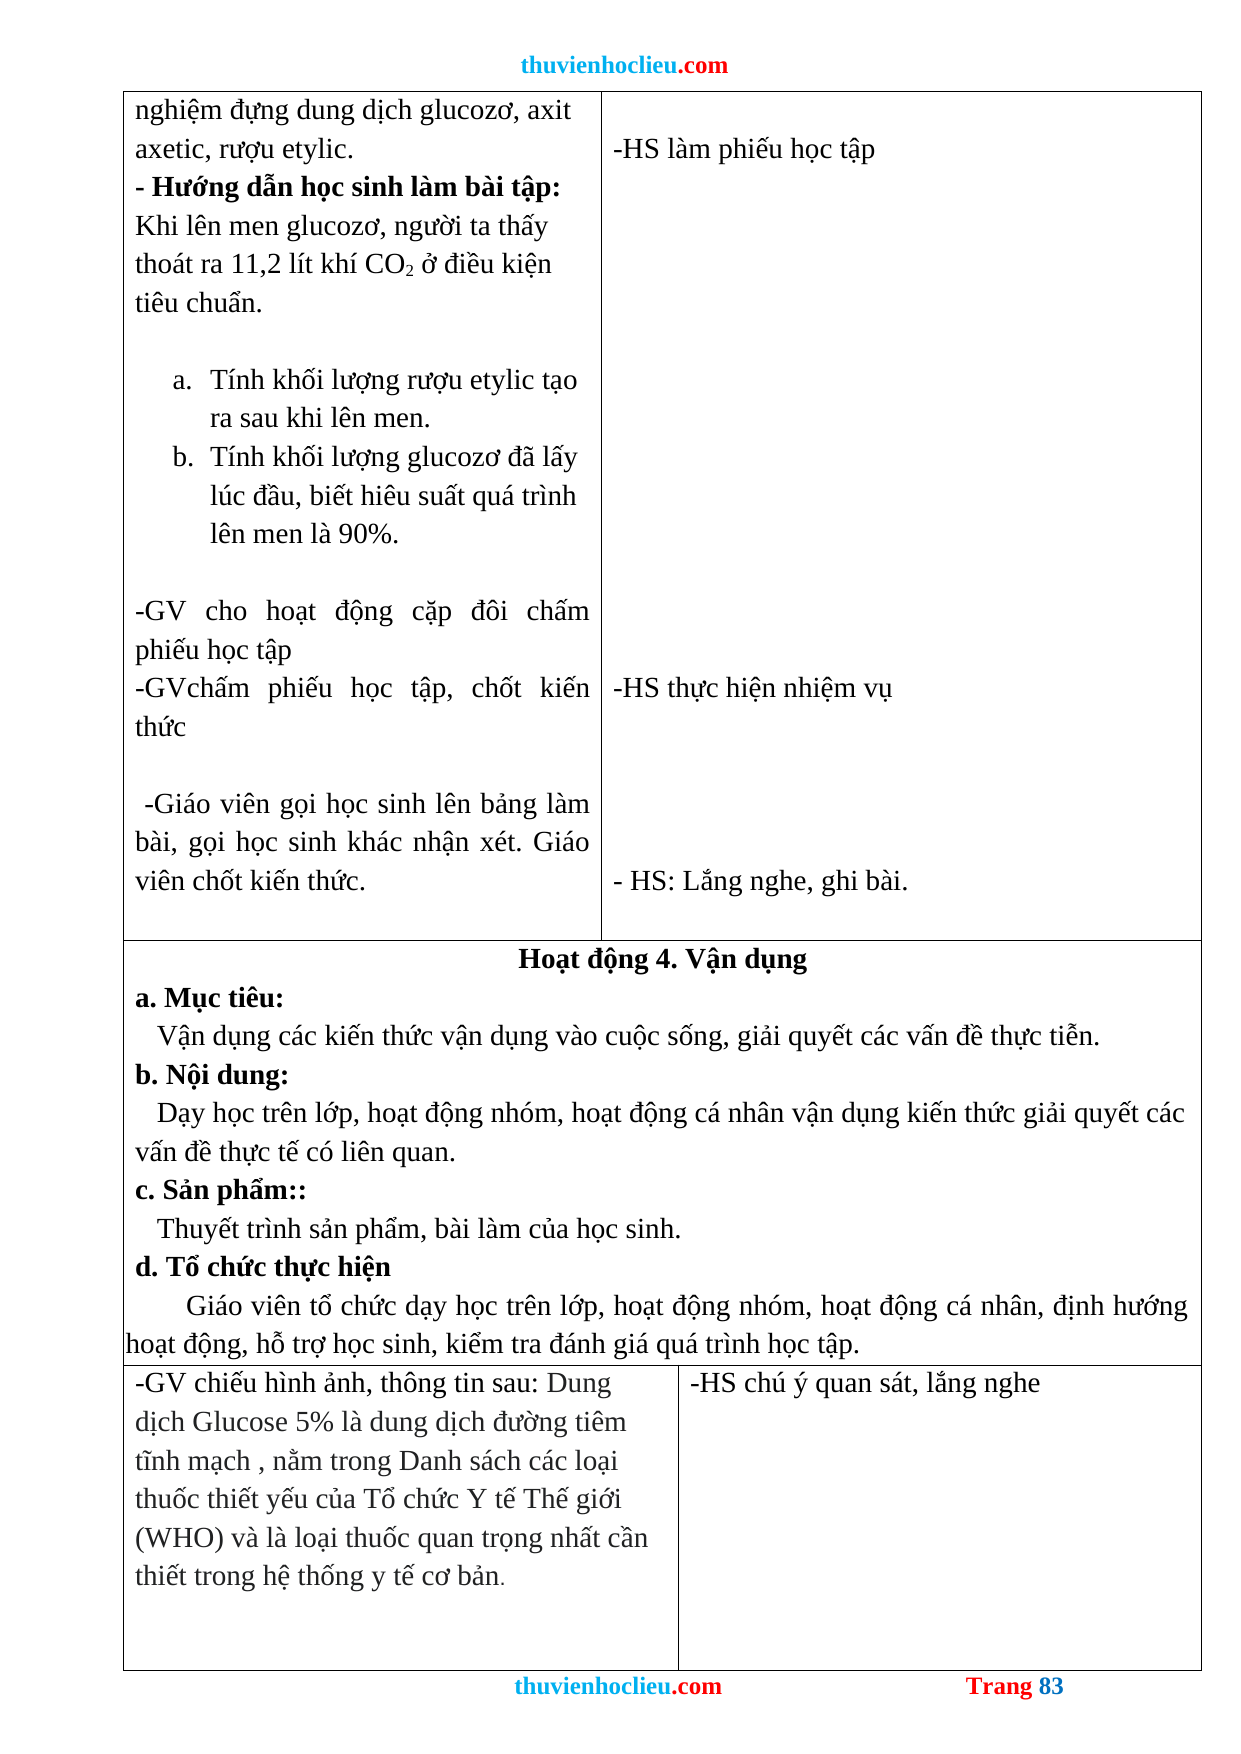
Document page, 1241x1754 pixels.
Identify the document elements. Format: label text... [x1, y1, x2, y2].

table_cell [679, 1366, 1201, 1670]
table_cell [124, 1366, 678, 1670]
table_cell Hoạt động 4. Vận dụng a. Mục tiêu: Vận dụng các kiến thức vận dụng vào cuộc sống, giải quyết các vấn đề thực tiễn. b. Nội dung: Dạy học trên lớp, hoạt động nhóm, hoạt động cá nhân vận dụng kiến thức giải quyết các vấn đề thực tế có liên quan. c. Sản phẩm:: Thuyết trình sản phẩm, bài làm của học sinh. d. Tổ chức thực hiện Giáo viên tổ chức dạy học trên lớp, hoạt động nhóm, hoạt động cá nhân, định hướng hoạt động, hỗ trợ học sinh, kiểm tra đánh giá quá trình học tập. [124, 941, 1201, 1364]
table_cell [602, 92, 1201, 940]
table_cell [124, 92, 601, 940]
